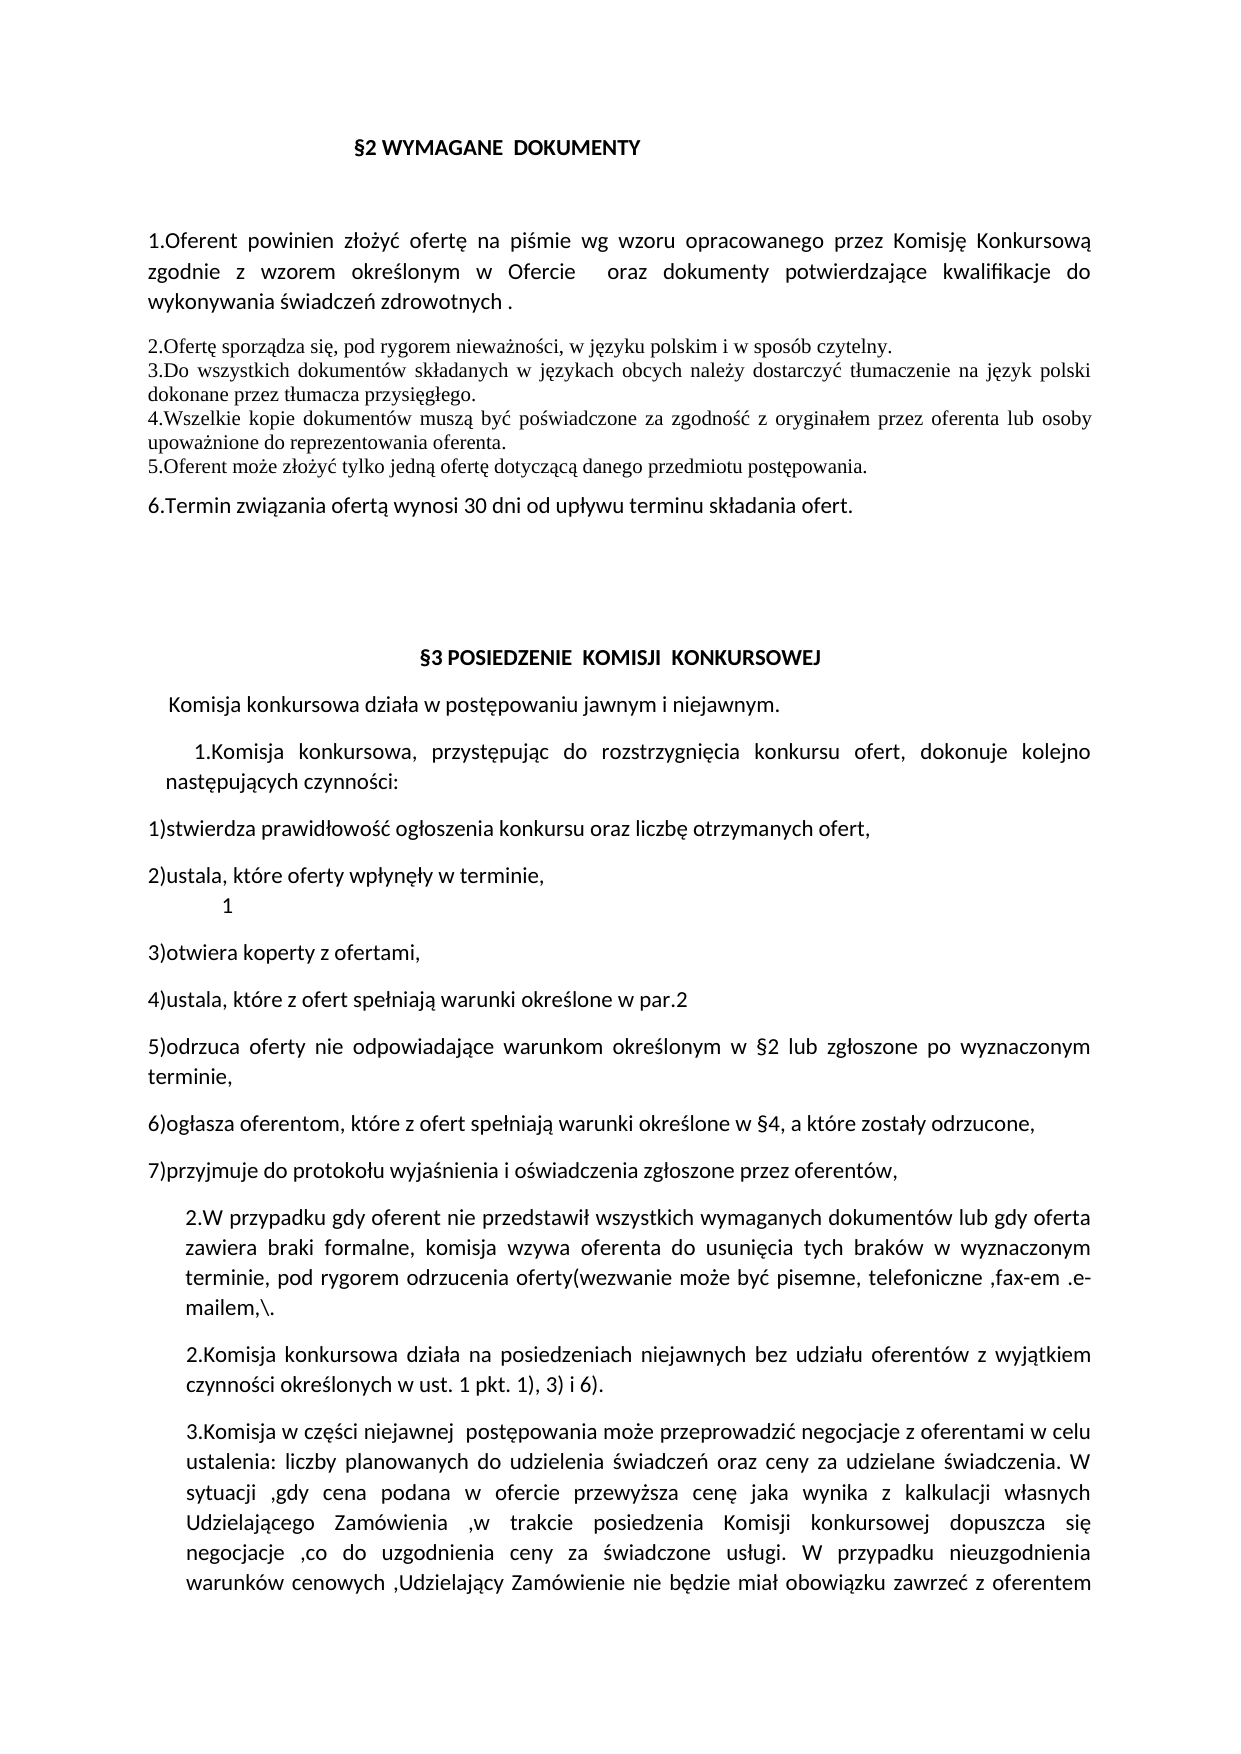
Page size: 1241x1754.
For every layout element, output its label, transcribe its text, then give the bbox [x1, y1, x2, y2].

text Komisja konkursowa działa w postępowaniu jawnym i niejawnym. [148, 690, 1093, 718]
text 2.Ofertę sporządza się, pod rygorem nieważności, w języku polskim i w sposób czytelny. [148, 334, 1093, 358]
text 5)odrzuca oferty nie odpowiadające warunkom określonym w §2 lub zgłoszone po wyznaczonym terminie, [148, 1032, 1093, 1090]
text 6)ogłasza oferentom, które z ofert spełniają warunki określone w §4, a które zostały odrzucone, [148, 1109, 1093, 1137]
text 1)stwierdza prawidłowość ogłoszenia konkursu oraz liczbę otrzymanych ofert, [148, 814, 1093, 842]
text 2.W przypadku gdy oferent nie przedstawił wszystkich wymaganych dokumentów lub gdy oferta zawiera braki formalne, komisja wzywa oferenta do usunięcia tych braków w wyznaczonym terminie, pod rygorem odrzucenia oferty(wezwanie może być pisemne, telefoniczne ,fax-em .e-mailem,\. [185, 1203, 1093, 1321]
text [186, 1417, 1093, 1596]
text 7)przyjmuje do protokołu wyjaśnienia i oświadczenia zgłoszone przez oferentów, [148, 1156, 1093, 1184]
text 2)ustala, które oferty wpłynęły w terminie, 1 [148, 861, 1093, 919]
text 1.Oferent powinien złożyć ofertę na piśmie wg wzoru opracowanego przez Komisję Konkursową zgodnie z wzorem określonym w Ofercie oraz dokumenty potwierdzające kwalifikacje do wykonywania świadczeń zdrowotnych . [148, 227, 1093, 315]
text §2 WYMAGANE DOKUMENTY [148, 133, 1093, 161]
text 2.Komisja konkursowa działa na posiedzeniach niejawnych bez udziału oferentów z wyjątkiem czynności określonych w ust. 1 pkt. 1), 3) i 6). [186, 1340, 1093, 1398]
text 4.Wszelkie kopie dokumentów muszą być poświadczone za zgodność z oryginałem przez oferenta lub osoby upoważnione do reprezentowania oferenta. [148, 406, 1093, 454]
text §3 POSIEDZENIE KOMISJI KONKURSOWEJ [148, 643, 1093, 671]
text 3)otwiera koperty z ofertami, [148, 938, 1093, 966]
text 3.Do wszystkich dokumentów składanych w językach obcych należy dostarczyć tłumaczenie na język polski dokonane przez tłumacza przysięgłego. [148, 358, 1093, 406]
text 1.Komisja konkursowa, przystępując do rozstrzygnięcia konkursu ofert, dokonuje kolejno następujących czynności: [165, 737, 1093, 795]
text 6.Termin związania ofertą wynosi 30 dni od upływu terminu składania ofert. [148, 491, 1093, 519]
text 4)ustala, które z ofert spełniają warunki określone w par.2 [148, 985, 1093, 1013]
text 5.Oferent może złożyć tylko jedną ofertę dotyczącą danego przedmiotu postępowania. [148, 454, 1093, 478]
